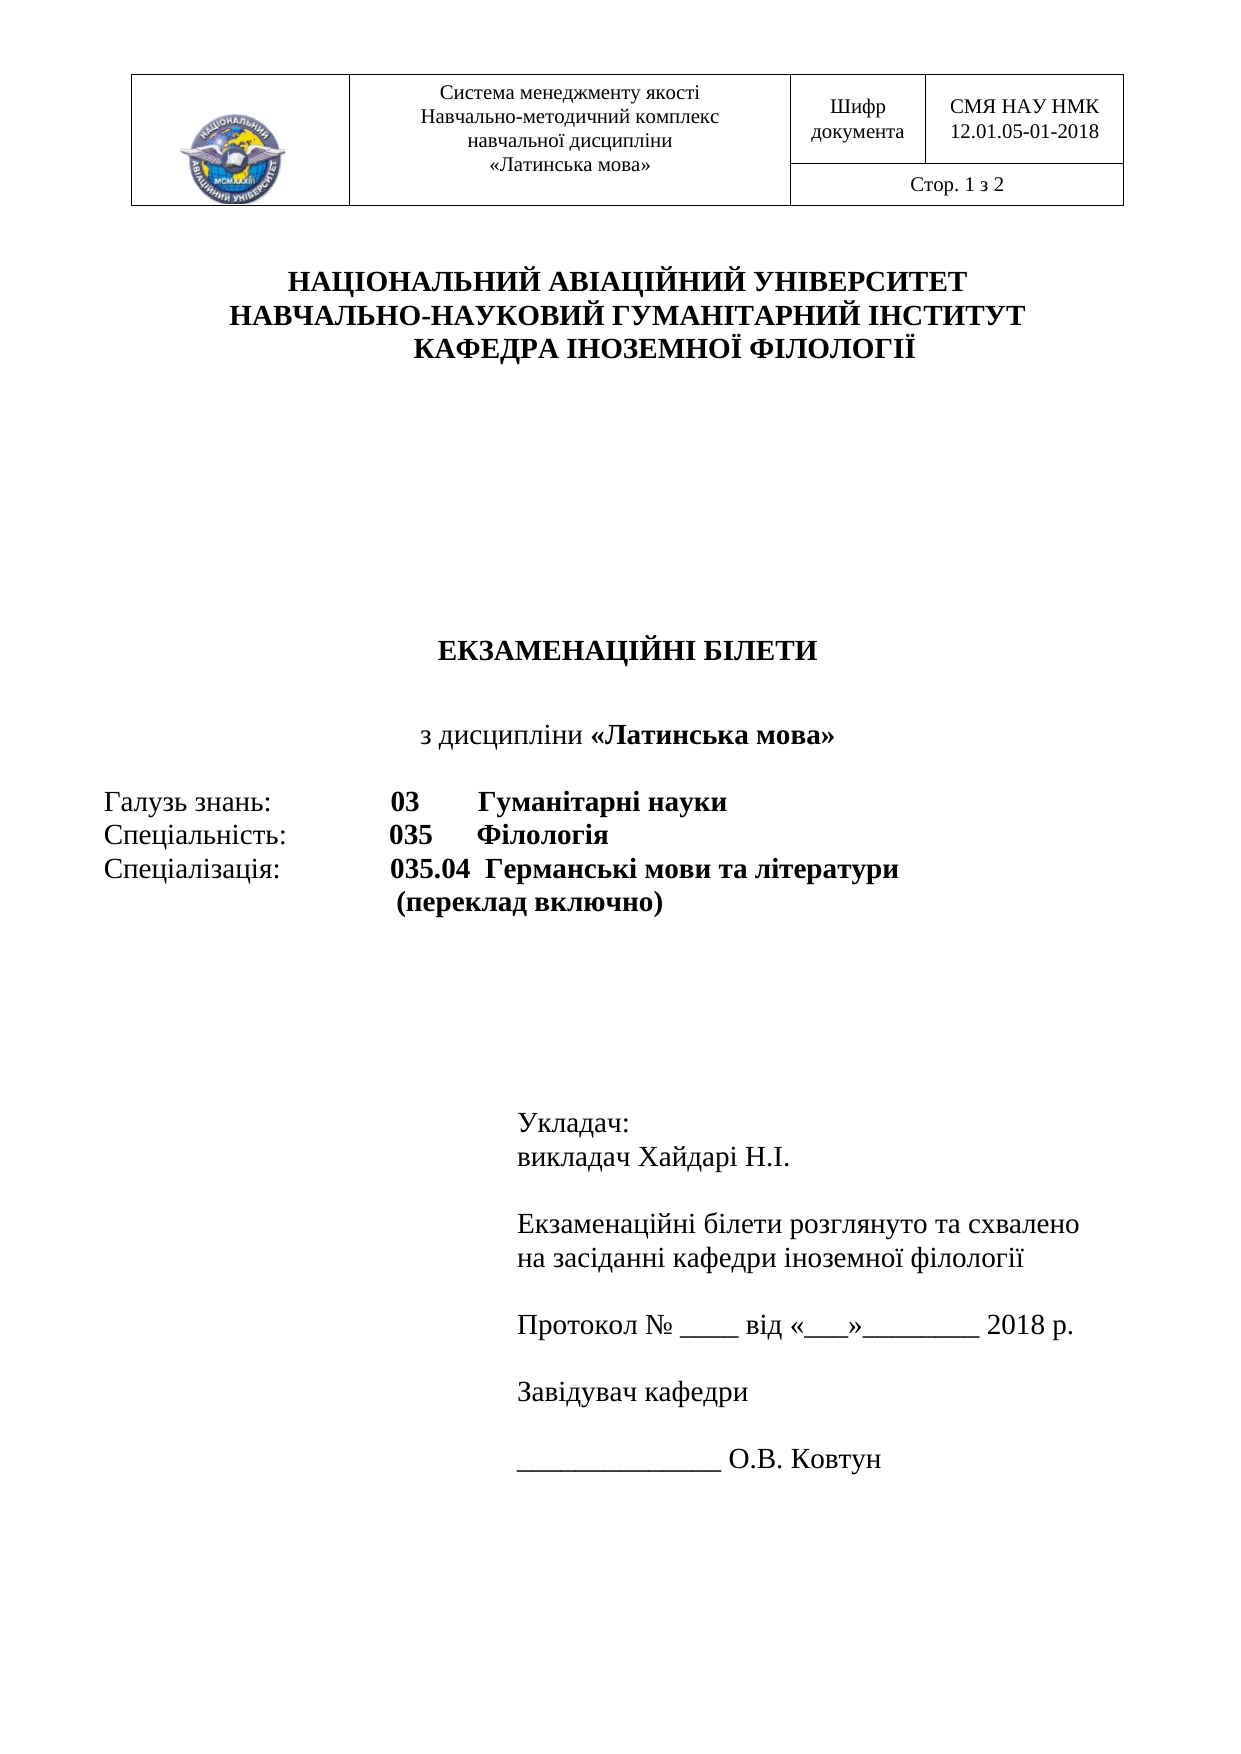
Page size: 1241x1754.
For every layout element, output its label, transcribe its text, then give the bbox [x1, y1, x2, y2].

text Протокол № ____ від «___»________ 2018 р. [103, 1307, 1152, 1340]
text (переклад включно) [103, 884, 1152, 918]
subtitle Спеціальність: 035 Філологія [103, 817, 1152, 851]
text викладач Хайдарі Н.І. [103, 1139, 1152, 1173]
text з дисципліни «Латинська мова» [103, 717, 1152, 750]
subtitle Галузь знань: 03 Гуманітарні науки [103, 784, 1152, 817]
text Національний авіаційний університет [103, 264, 1152, 298]
text Завідувач кафедри [103, 1374, 1152, 1407]
text Укладач: [103, 1106, 1152, 1139]
picture [178, 111, 285, 203]
text Кафедра ІНОЗЕМНОЇ ФІЛОЛОГІЇ [103, 331, 1152, 365]
subtitle Спеціалізація: 035.04 Германські мови та літератури [103, 851, 1152, 884]
text Екзаменаційні білети розглянуто та схвалено на засіданні кафедри іноземної філології [517, 1206, 1152, 1273]
text ЕКЗАМЕНАЦІЙНІ БІЛЕТИ [103, 633, 1152, 667]
text Навчально-науковий Гуманітарний інститут [103, 298, 1152, 331]
text ______________ О.В. Ковтун [103, 1441, 1152, 1474]
